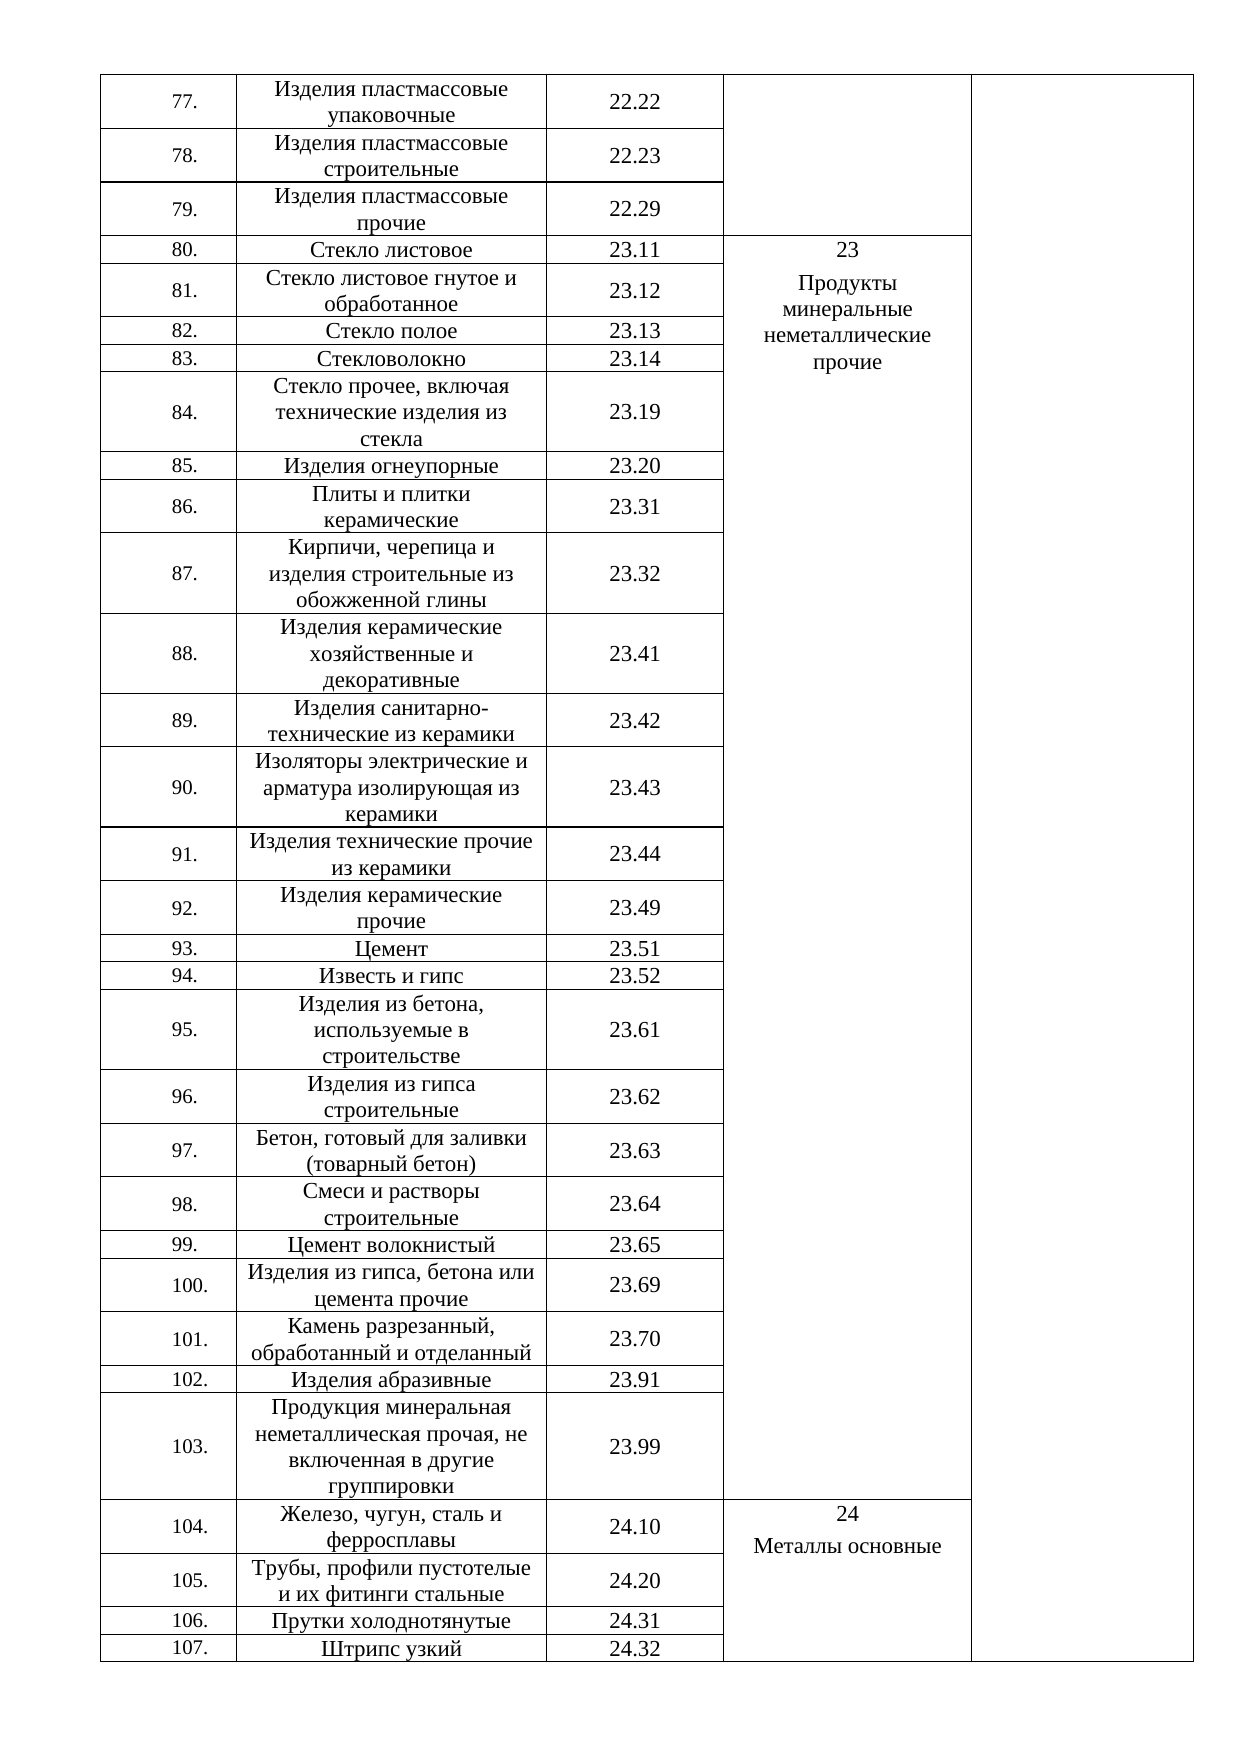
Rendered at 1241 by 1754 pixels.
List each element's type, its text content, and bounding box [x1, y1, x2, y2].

table_cell Изделия из гипса строительные [237, 1070, 546, 1122]
table_cell 23.41 [547, 614, 723, 692]
table_cell 23.32 [547, 533, 723, 612]
table_cell 23.49 [547, 881, 723, 934]
table_cell [101, 1312, 236, 1365]
table_cell [101, 533, 236, 612]
table_cell Железо, чугун, сталь и ферросплавы [237, 1500, 546, 1552]
table_cell Изделия пластмассовые прочие [237, 183, 546, 235]
table_cell Стекло листовое гнутое и обработанное [237, 264, 546, 316]
table_cell [101, 317, 236, 344]
table_cell [101, 372, 236, 451]
table_cell [101, 1366, 236, 1392]
table_cell 23.64 [547, 1177, 723, 1230]
table_cell 23.31 [547, 480, 723, 532]
table_cell Камень разрезанный, обработанный и отделанный [237, 1312, 546, 1365]
table_cell Стекло прочее, включая технические изделия из стекла [237, 372, 546, 451]
table_cell Смеси и растворы строительные [237, 1177, 546, 1230]
table_cell 23.14 [547, 345, 723, 371]
table_cell Изделия керамические прочие [237, 881, 546, 934]
table_cell [101, 694, 236, 746]
table_cell Изделия керамические хозяйственные и декоративные [237, 614, 546, 692]
table_cell 24.32 [547, 1635, 723, 1661]
table_cell Изделия абразивные [237, 1366, 546, 1392]
table_cell 23.20 [547, 452, 723, 478]
table_cell [101, 614, 236, 692]
table_cell [101, 75, 236, 128]
table_cell Продукция минеральная неметаллическая прочая, не включенная в другие группировки [237, 1393, 546, 1499]
table_cell Стекловолокно [237, 345, 546, 371]
table_cell Изделия пластмассовые строительные [237, 129, 546, 181]
table_cell [101, 828, 236, 880]
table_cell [237, 1635, 546, 1661]
table_cell Изделия огнеупорные [237, 452, 546, 478]
table_cell 23.63 [547, 1124, 723, 1176]
table_cell [101, 1635, 236, 1661]
table_cell 23.11 [547, 236, 723, 262]
table_cell Кирпичи, черепица и изделия строительные из обожженной глины [237, 533, 546, 612]
table_cell [101, 1124, 236, 1176]
table_cell 22.22 [547, 75, 723, 128]
table_cell 23.13 [547, 317, 723, 344]
table_cell [101, 183, 236, 235]
table_cell 23.65 [547, 1231, 723, 1257]
table_cell [101, 881, 236, 934]
table_cell Изделия санитарно-технические из керамики [237, 694, 546, 746]
table_cell [101, 236, 236, 262]
table_cell Изделия пластмассовые упаковочные [237, 75, 546, 128]
table_cell [101, 935, 236, 961]
table_cell Прутки холоднотянутые [237, 1607, 546, 1634]
table_cell Цемент [237, 935, 546, 961]
table_cell 24 Металлы основные [724, 1500, 971, 1661]
table_cell [101, 1393, 236, 1499]
table_cell Изделия из бетона, используемые в строительстве [237, 990, 546, 1069]
table_cell Известь и гипс [237, 962, 546, 989]
table_cell [101, 264, 236, 316]
table_cell 23.12 [547, 264, 723, 316]
table_cell Изделия технические прочие из керамики [237, 828, 546, 880]
table_cell [101, 345, 236, 371]
table_cell 23.69 [547, 1259, 723, 1311]
table_cell [101, 1070, 236, 1122]
table_cell [101, 747, 236, 826]
table_cell 23.43 [547, 747, 723, 826]
table_cell [101, 1500, 236, 1552]
table_cell [101, 1554, 236, 1606]
table_cell Изоляторы электрические и арматура изолирующая из керамики [237, 747, 546, 826]
table_cell [101, 1259, 236, 1311]
table_cell 22.23 [547, 129, 723, 181]
table_cell 23.51 [547, 935, 723, 961]
table_cell [101, 962, 236, 989]
table_cell 23 Продукты минеральные неметаллические прочие [724, 236, 971, 1499]
table_cell 23.42 [547, 694, 723, 746]
table_cell 23.52 [547, 962, 723, 989]
table_cell [101, 1607, 236, 1634]
table_cell 23.70 [547, 1312, 723, 1365]
table_cell Бетон, готовый для заливки (товарный бетон) [237, 1124, 546, 1176]
table_cell [101, 452, 236, 478]
table_cell Стекло листовое [237, 236, 546, 262]
table_cell Изделия из гипса, бетона или цемента прочие [237, 1259, 546, 1311]
table_cell [101, 129, 236, 181]
table_cell 23.19 [547, 372, 723, 451]
table_cell [101, 1177, 236, 1230]
table_cell 24.10 [547, 1500, 723, 1552]
table_cell Плиты и плитки керамические [237, 480, 546, 532]
table_cell Цемент волокнистый [237, 1231, 546, 1257]
table_cell [101, 480, 236, 532]
table_cell 23.44 [547, 828, 723, 880]
table_cell 22.29 [547, 183, 723, 235]
table_cell Стекло полое [237, 317, 546, 344]
table_cell 23.99 [547, 1393, 723, 1499]
table_cell 23.61 [547, 990, 723, 1069]
table_cell [101, 1231, 236, 1257]
table_cell 24.20 [547, 1554, 723, 1606]
table_cell [101, 990, 236, 1069]
table_cell 23.62 [547, 1070, 723, 1122]
table_cell 23.91 [547, 1366, 723, 1392]
table_cell 24.31 [547, 1607, 723, 1634]
table_cell Трубы, профили пустотелые и их фитинги стальные [237, 1554, 546, 1606]
